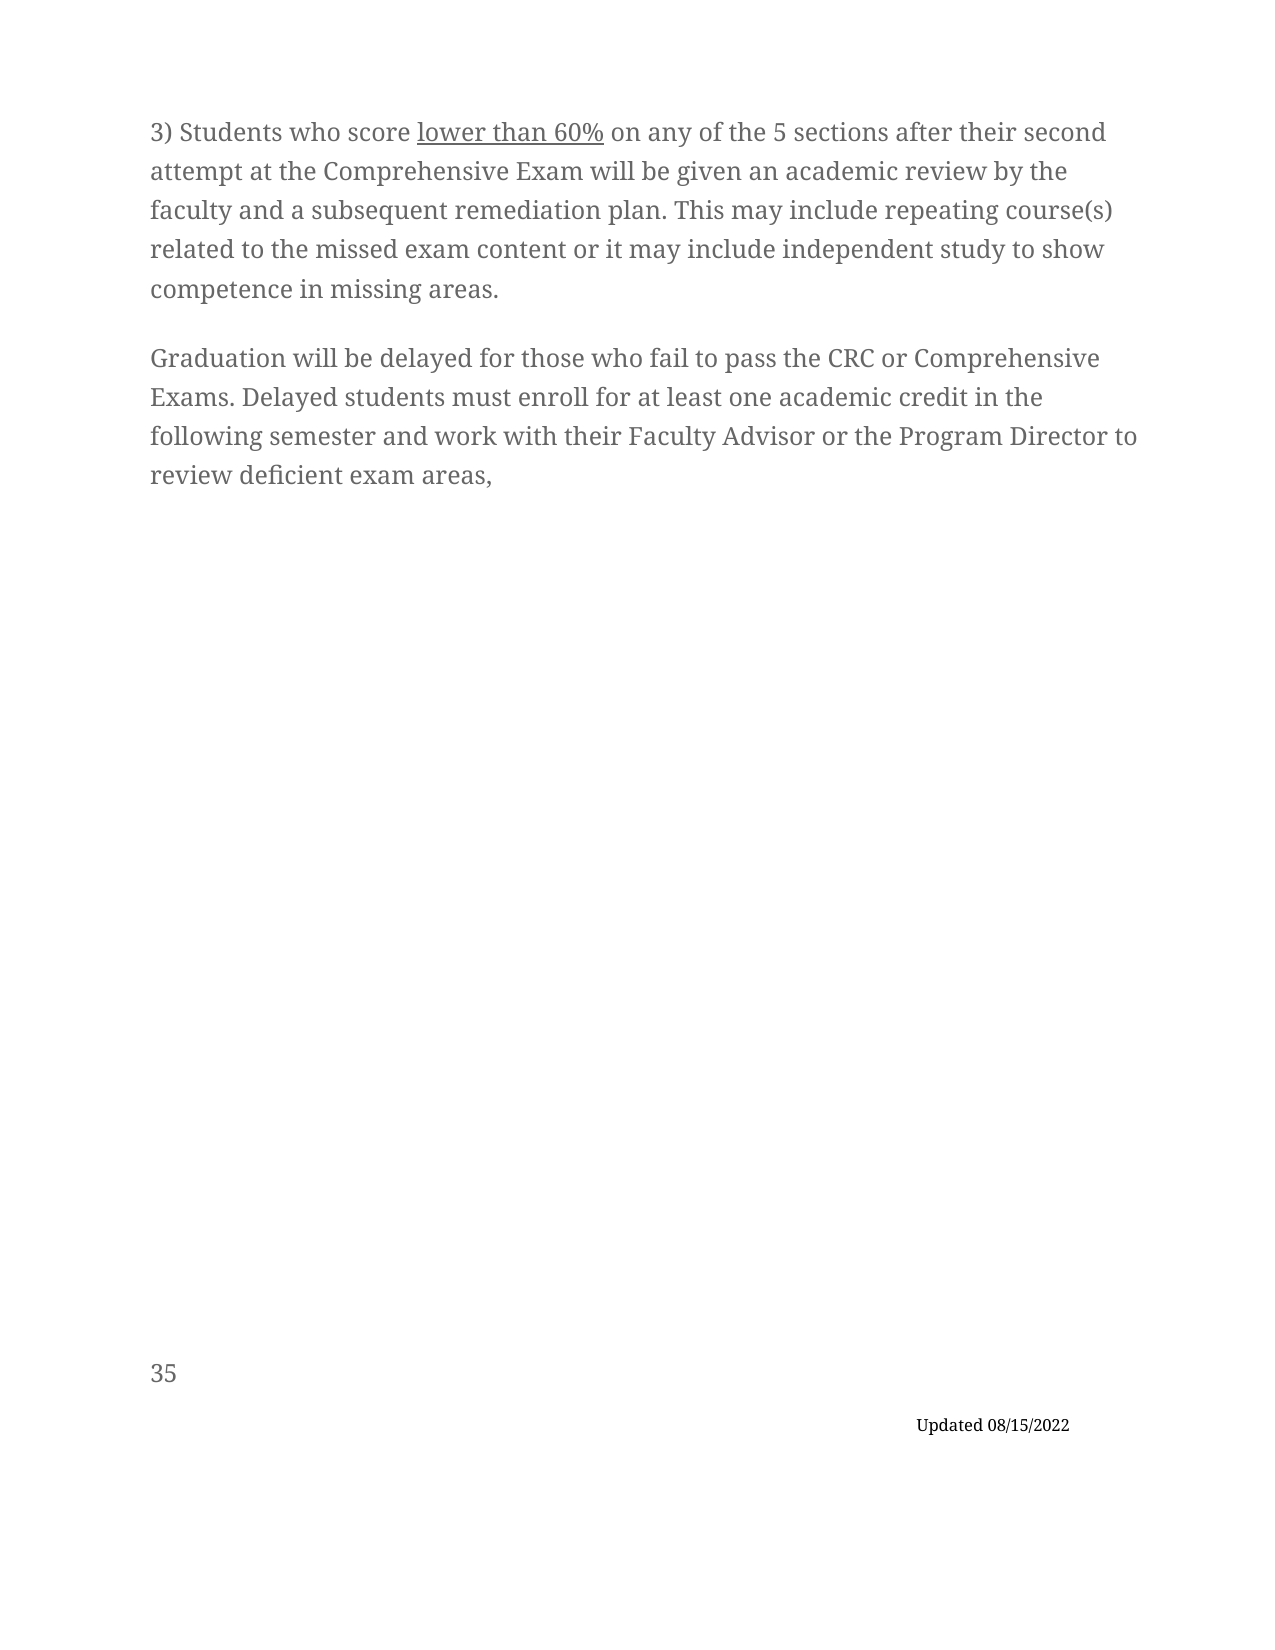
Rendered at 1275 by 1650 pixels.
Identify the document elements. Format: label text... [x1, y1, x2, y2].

text Graduation will be delayed for those who fail to pass the CRC or Comprehensive Exams. Delayed students must enroll for at least one academic credit in the following semester and work with their Faculty Advisor or the Program Director to review deficient exam areas, [150, 341, 1153, 492]
list Students who score lower than 60% on any of the 5 sections after their second attempt at the Comprehensive Exam will be given an academic review by the faculty and a subsequent remediation plan. This may include repeating course(s) related to the missed exam content or it may include independent study to show competence in missing areas. [150, 114, 1129, 305]
